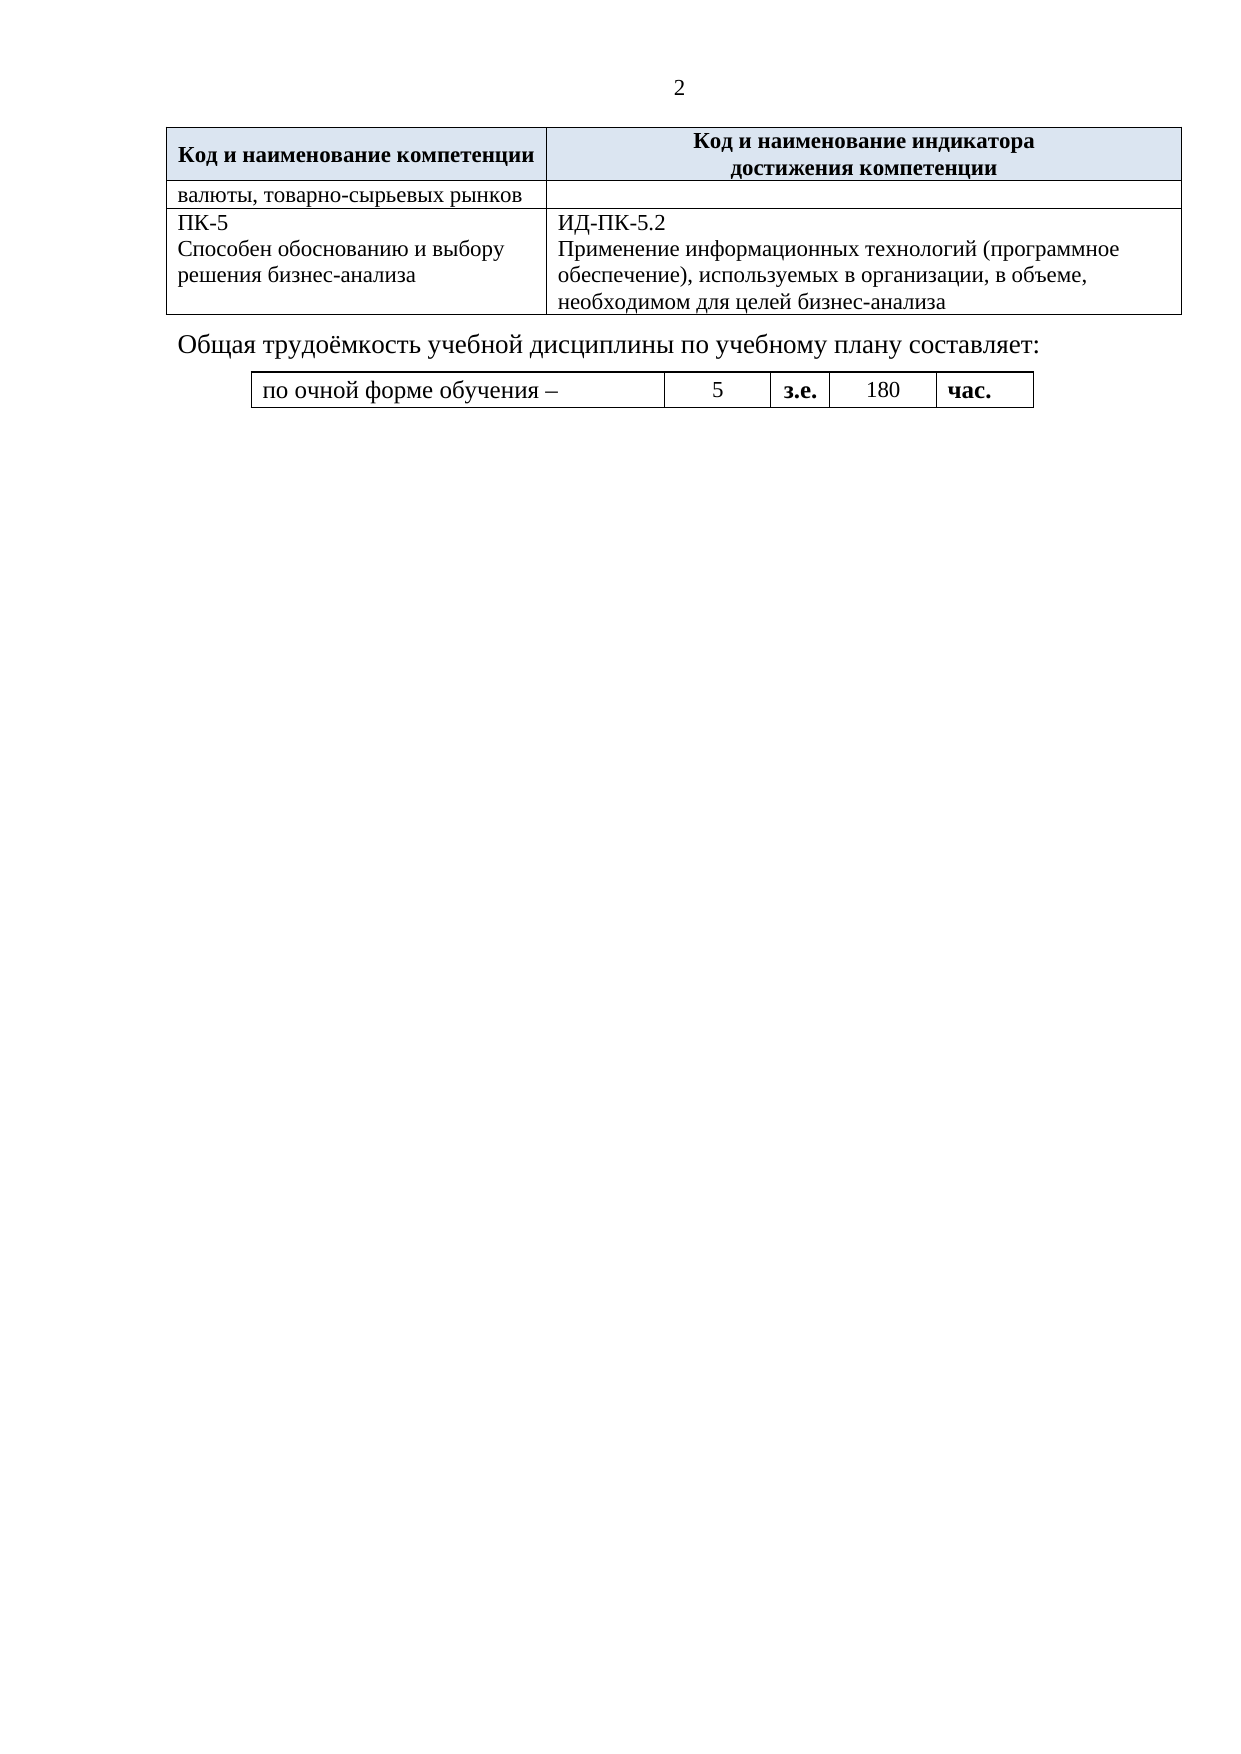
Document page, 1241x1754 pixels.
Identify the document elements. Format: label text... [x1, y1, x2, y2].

subtitle Общая трудоёмкость учебной дисциплины по учебному плану составляет: [177, 328, 1181, 359]
table_cell ПК-5 Способен обоснованию и выбору решения бизнес-анализа [167, 209, 546, 314]
table_header час. [937, 373, 1033, 407]
table_header з.е. [771, 373, 829, 407]
table_cell ИД-ПК-5.2 Применение информационных технологий (программное обеспечение), используемых в организации, в объеме, необходимом для целей бизнес-анализа [547, 209, 1181, 314]
table_header 5 [665, 373, 770, 407]
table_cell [547, 181, 1181, 208]
table_header по очной форме обучения – [252, 373, 664, 407]
table_header 180 [830, 373, 936, 407]
table_header Код и наименование индикатора достижения компетенции [547, 128, 1181, 180]
table_header Код и наименование компетенции [167, 128, 546, 180]
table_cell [167, 181, 546, 208]
